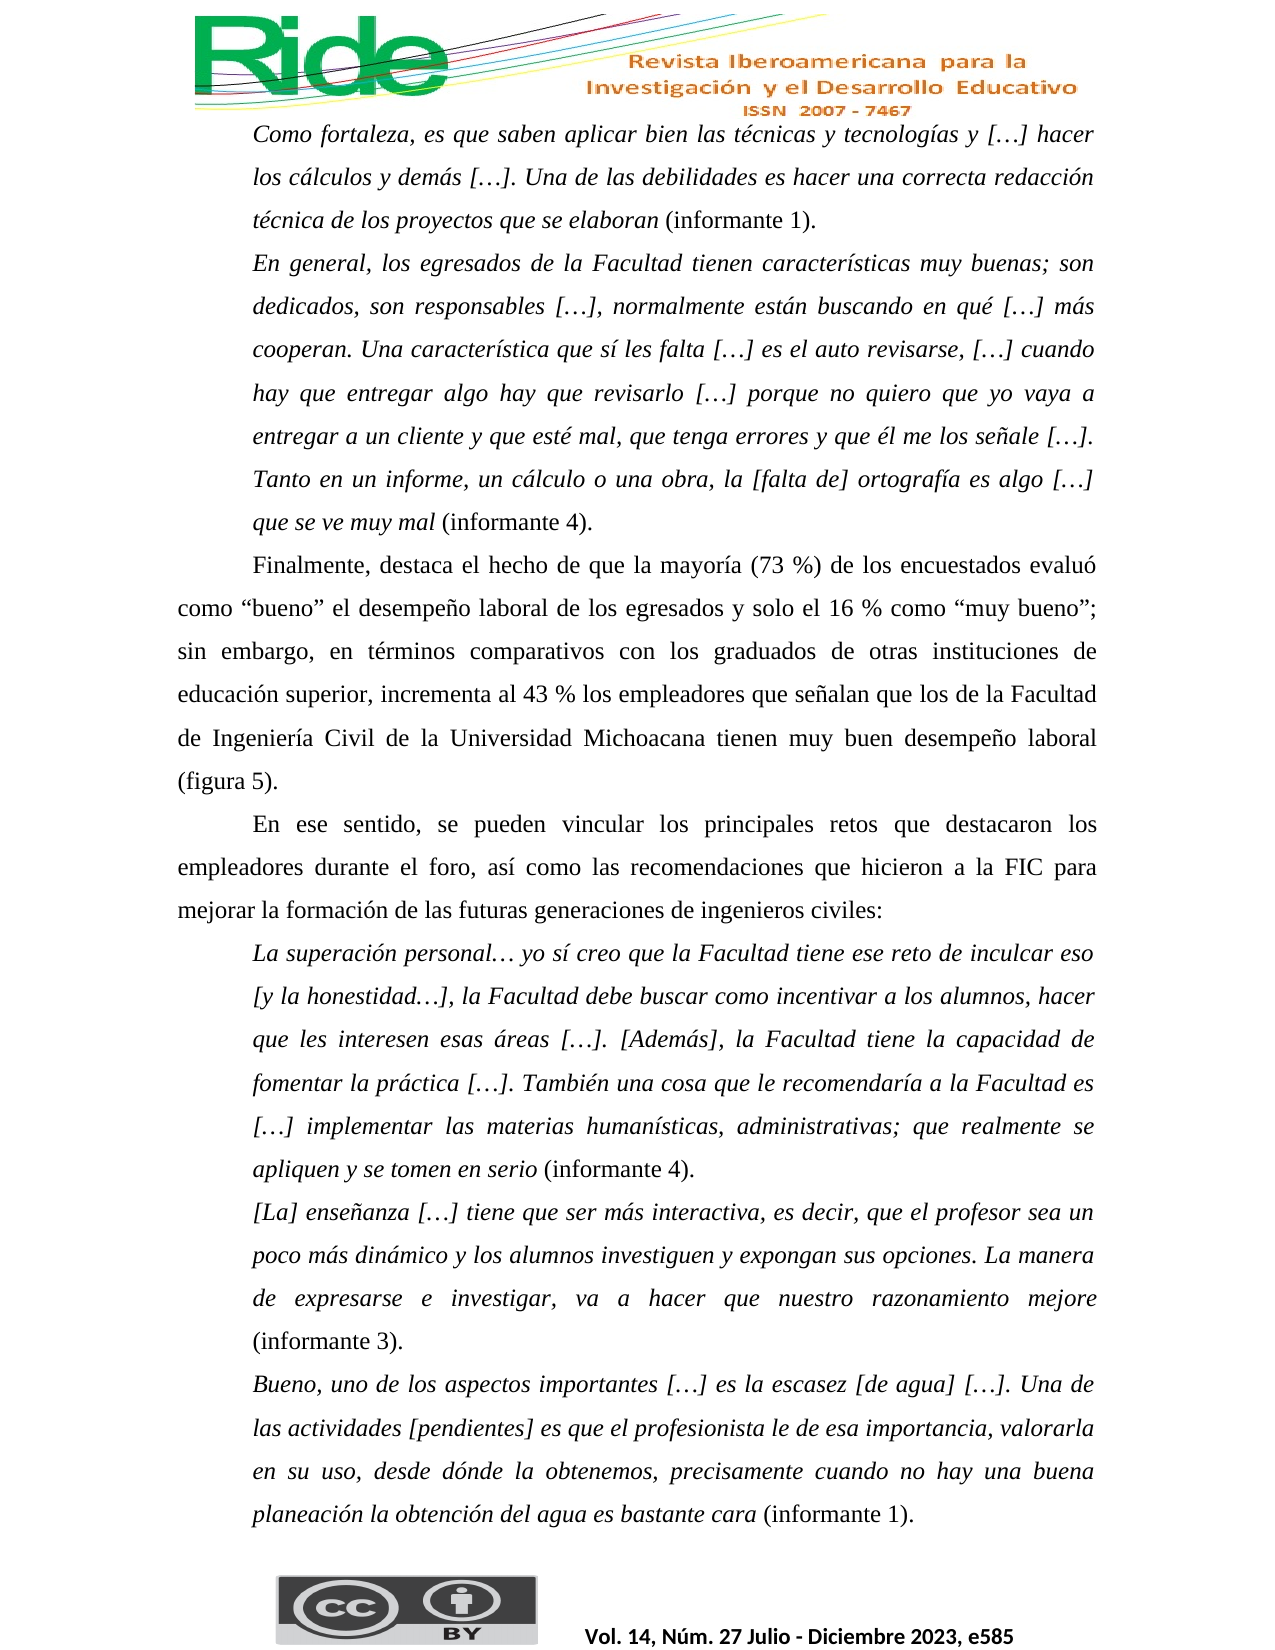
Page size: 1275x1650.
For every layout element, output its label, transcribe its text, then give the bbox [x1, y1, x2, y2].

text [La] enseñanza […] tiene que ser más interactiva, es decir, que el profesor sea un poco más dinámico y los alumnos investiguen y expongan sus opciones. La manera de expresarse e investigar, va a hacer que nuestro razonamiento mejore (informante 3). [252, 1197, 1098, 1355]
text Bueno, uno de los aspectos importantes […] es la escasez [de agua] […]. Una de las actividades [pendientes] es que el profesionista le de esa importancia, valorarla en su uso, desde dónde la obtenemos, precisamente cuando no hay una buena planeación la obtención del agua es bastante cara (informante 1). [252, 1369, 1098, 1528]
text Como fortaleza, es que saben aplicar bien las técnicas y tecnologías y […] hacer los cálculos y demás […]. Una de las debilidades es hacer una correcta redacción técnica de los proyectos que se elaboran (informante 1). [252, 119, 1098, 234]
text Finalmente, destaca el hecho de que la mayoría (73 %) de los encuestados evaluó como “bueno” el desempeño laboral de los egresados y solo el 16 % como “muy bueno”; sin embargo, en términos comparativos con los graduados de otras instituciones de educación superior, incrementa al 43 % los empleadores que señalan que los de la Facultad de Ingeniería Civil de la Universidad Michoacana tienen muy buen desempeño laboral (figura 5). [177, 550, 1098, 794]
picture [194, 14, 1081, 119]
text En general, los egresados de la Facultad tienen características muy buenas; son dedicados, son responsables […], normalmente están buscando en qué […] más cooperan. Una característica que sí les falta […] es el auto revisarse, […] cuando hay que entregar algo hay que revisarlo […] porque no quiero que yo vaya a entregar a un cliente y que esté mal, que tenga errores y que él me los señale […]. Tanto en un informe, un cálculo o una obra, la [falta de] ortografía es algo […] que se ve muy mal (informante 4). [252, 248, 1098, 536]
picture [275, 1575, 538, 1645]
text En ese sentido, se pueden vincular los principales retos que destacaron los empleadores durante el foro, así como las recomendaciones que hicieron a la FIC para mejorar la formación de las futuras generaciones de ingenieros civiles: [177, 809, 1098, 924]
text La superación personal… yo sí creo que la Facultad tiene ese reto de inculcar eso [y la honestidad…], la Facultad debe buscar como incentivar a los alumnos, hacer que les interesen esas áreas […]. [Además], la Facultad tiene la capacidad de fomentar la práctica […]. También una cosa que le recomendaría a la Facultad es […] implementar las materias humanísticas, administrativas; que realmente se apliquen y se tomen en serio (informante 4). [252, 938, 1098, 1183]
